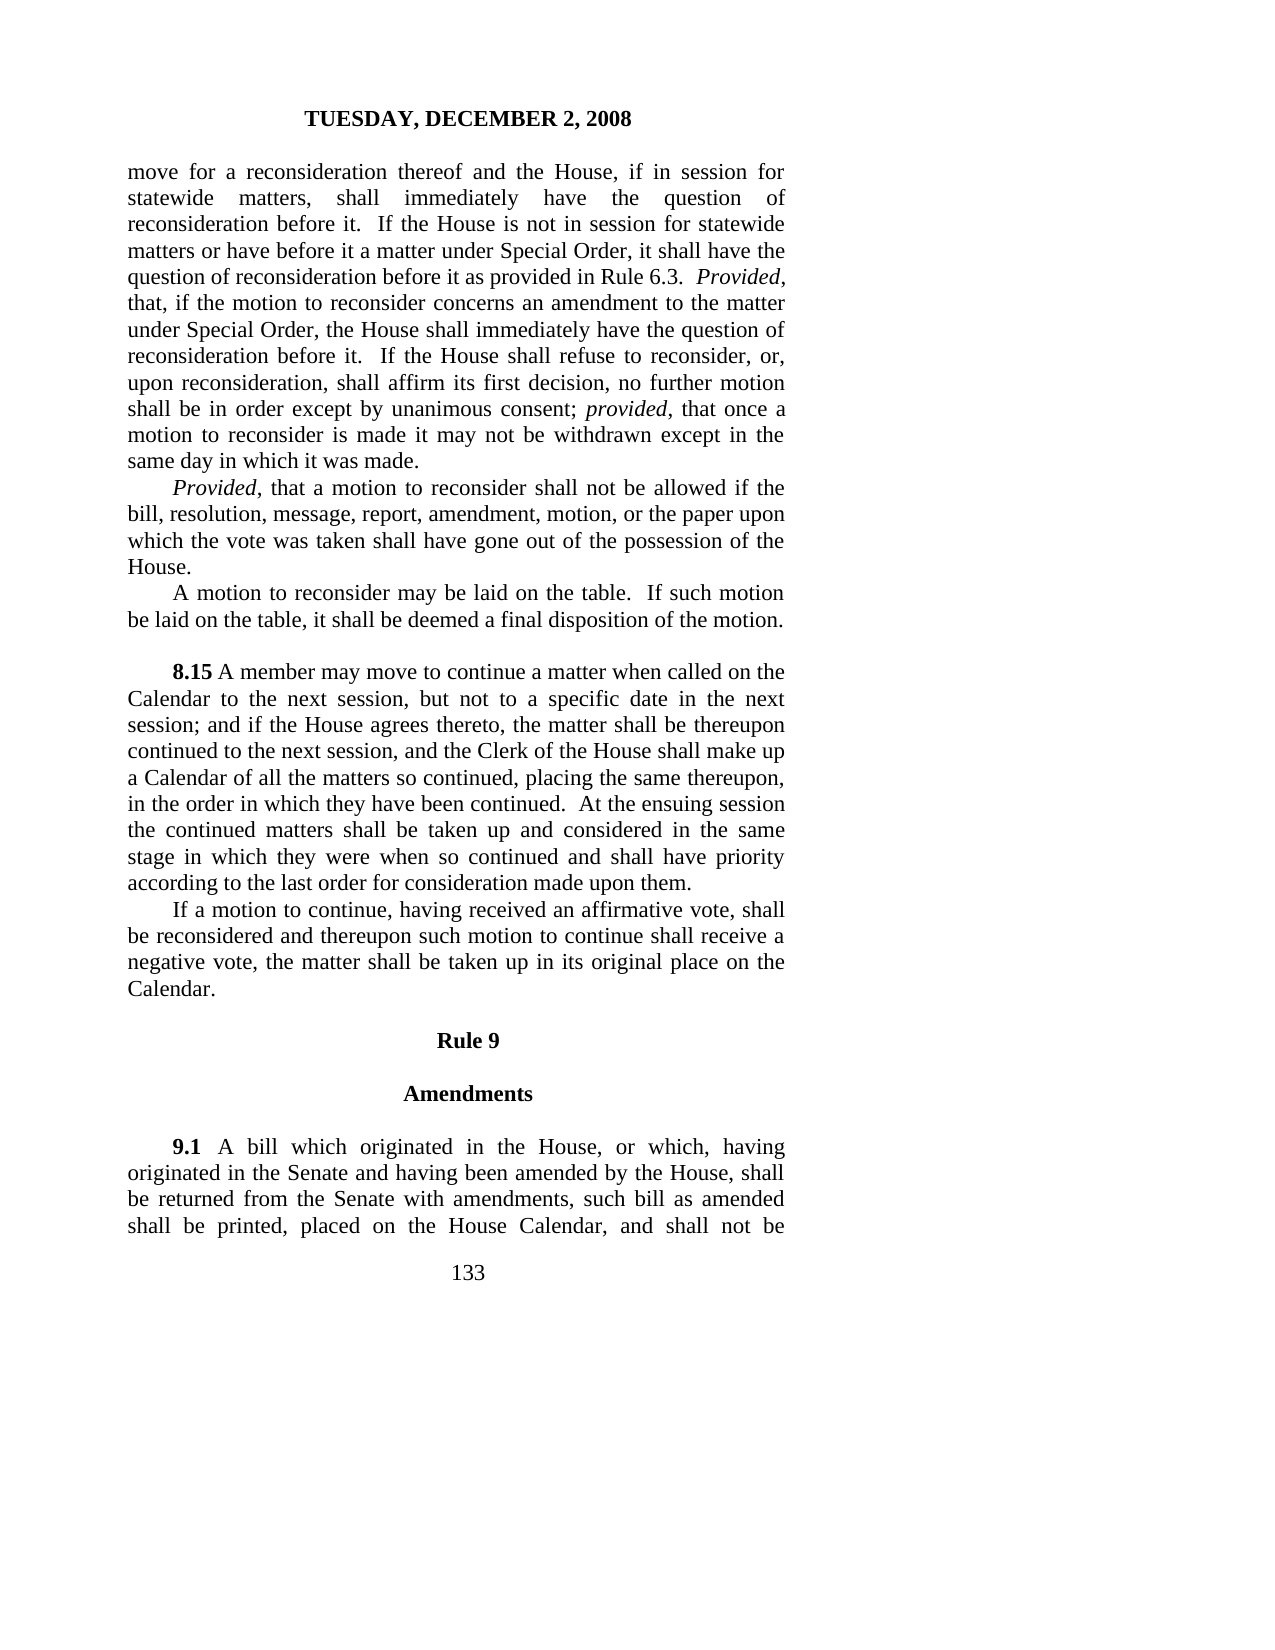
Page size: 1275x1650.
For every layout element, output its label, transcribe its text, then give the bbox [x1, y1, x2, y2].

text 8.15 A member may move to continue a matter when called on the Calendar to the next session, but not to a specific date in the next session; and if the House agrees thereto, the matter shall be thereupon continued to the next session, and the Clerk of the House shall make up a Calendar of all the matters so continued, placing the same thereupon, in the order in which they have been continued. At the ensuing session the continued matters shall be taken up and considered in the same stage in which they were when so continued and shall have priority according to the last order for consideration made upon them. [127, 658, 786, 896]
text If a motion to continue, having received an affirmative vote, shall be reconsidered and thereupon such motion to continue shall receive a negative vote, the matter shall be taken up in its original place on the Calendar. [127, 896, 786, 1001]
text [127, 1133, 786, 1238]
text Rule 9 [127, 1027, 786, 1054]
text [127, 158, 786, 474]
text Amendments [127, 1080, 786, 1106]
text A motion to reconsider may be laid on the table. If such motion be laid on the table, it shall be deemed a final disposition of the motion. [127, 579, 786, 632]
text Provided, that a motion to reconsider shall not be allowed if the bill, resolution, message, report, amendment, motion, or the paper upon which the vote was taken shall have gone out of the possession of the House. [127, 474, 786, 579]
